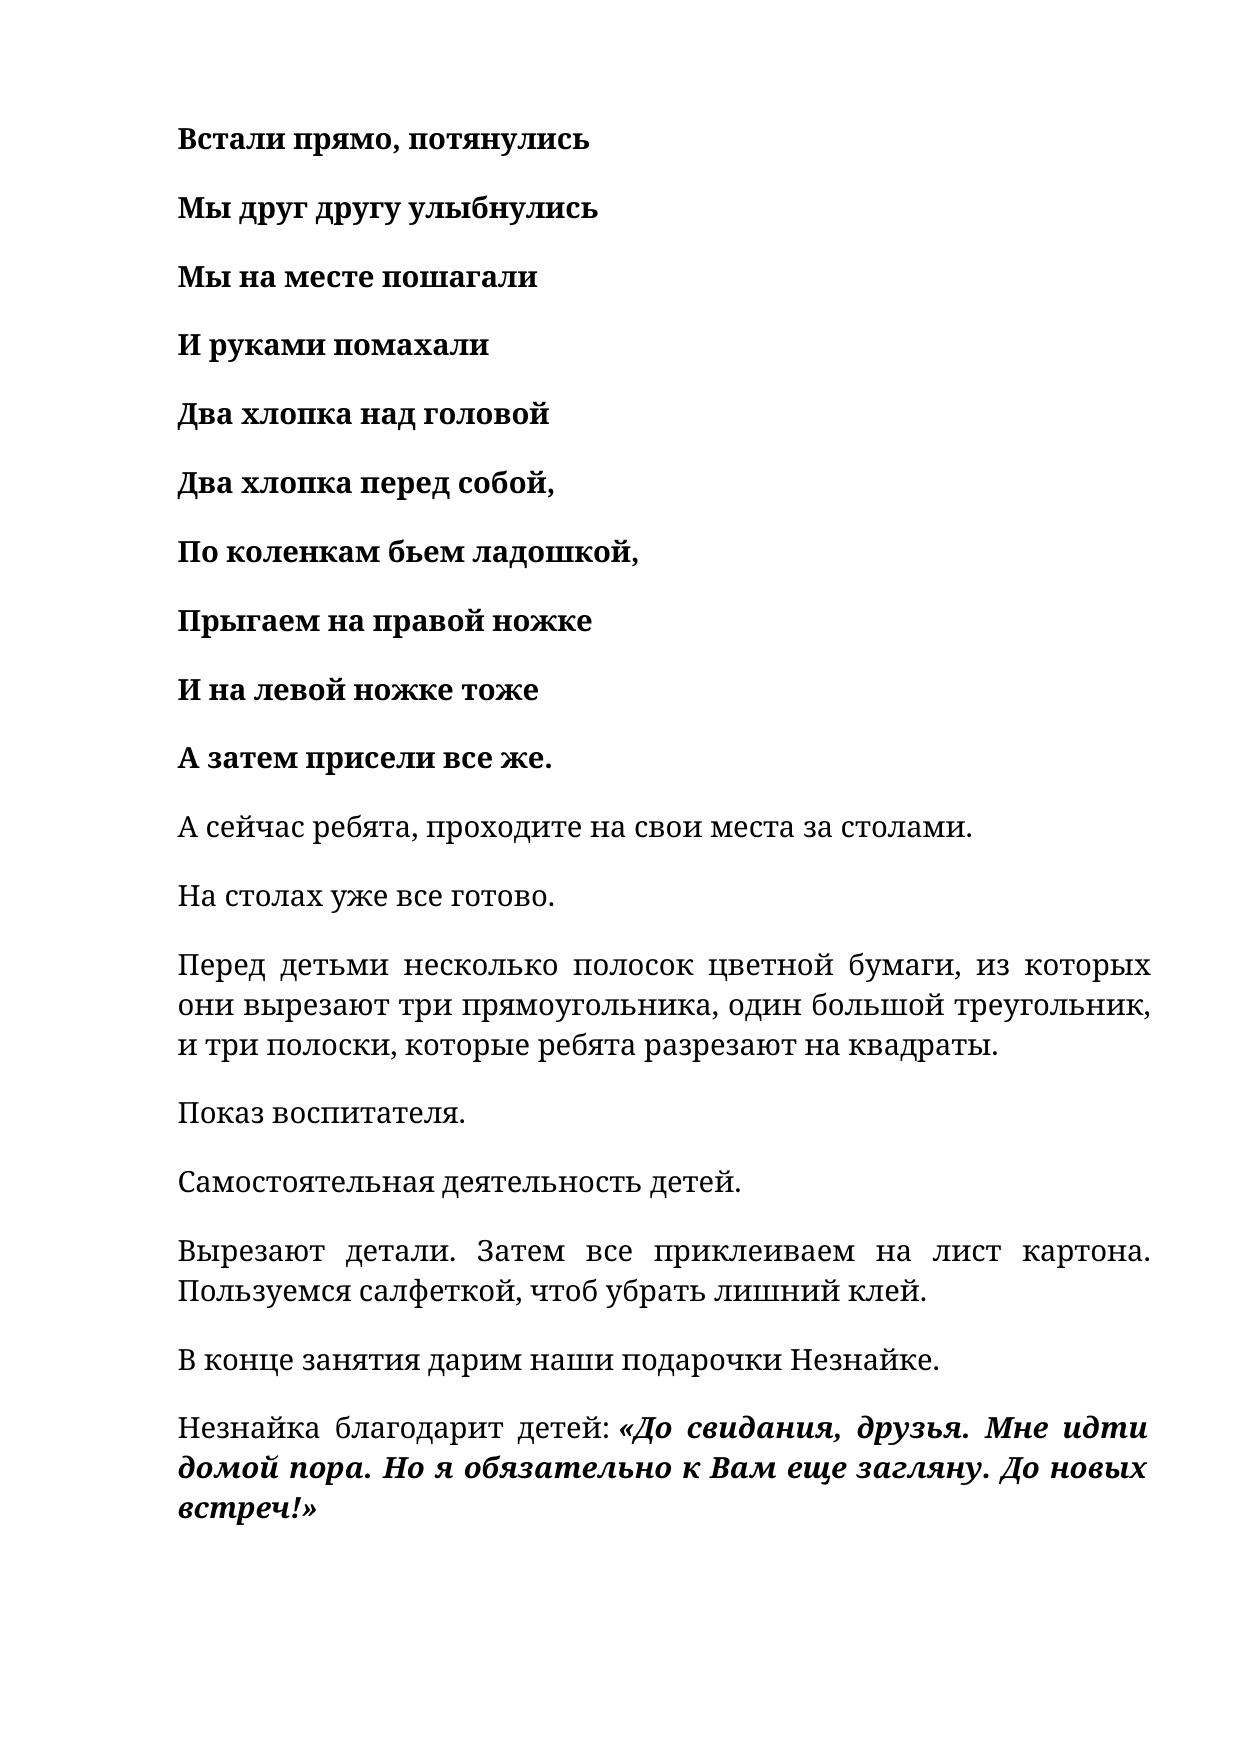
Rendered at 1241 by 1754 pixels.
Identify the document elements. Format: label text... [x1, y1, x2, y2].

text Вырезают детали. Затем все приклеиваем на лист картона. Пользуемся салфеткой, чтоб убрать лишний клей. [177, 1230, 1152, 1310]
text А затем присели все же. [177, 738, 1152, 777]
text Самостоятельная деятельность детей. [177, 1161, 1152, 1201]
text Перед детьми несколько полосок цветной бумаги, из которых они вырезают три прямоугольника, один большой треугольник, и три полоски, которые ребята разрезают на квадраты. [177, 944, 1152, 1063]
text Мы на месте пошагали [177, 256, 1152, 296]
text На столах уже все готово. [177, 876, 1152, 915]
text Прыгаем на правой ножке [177, 600, 1152, 640]
text По коленкам бьем ладошкой, [177, 531, 1152, 571]
text Мы друг другу улыбнулись [177, 187, 1152, 227]
text В конце занятия дарим наши подарочки Незнайке. [177, 1339, 1152, 1378]
text Встали прямо, потянулись [177, 118, 1152, 158]
text И руками помахали [177, 325, 1152, 364]
text Незнайка благодарит детей: «До свидания, друзья. Мне идти домой пора. Но я обязательно к Вам еще загляну. До новых встреч!» [177, 1408, 1152, 1527]
text Два хлопка перед собой, [177, 462, 1152, 502]
text И на левой ножке тоже [177, 669, 1152, 709]
text Два хлопка над головой [177, 393, 1152, 433]
text Показ воспитателя. [177, 1093, 1152, 1132]
text А сейчас ребята, проходите на свои места за столами. [177, 807, 1152, 846]
